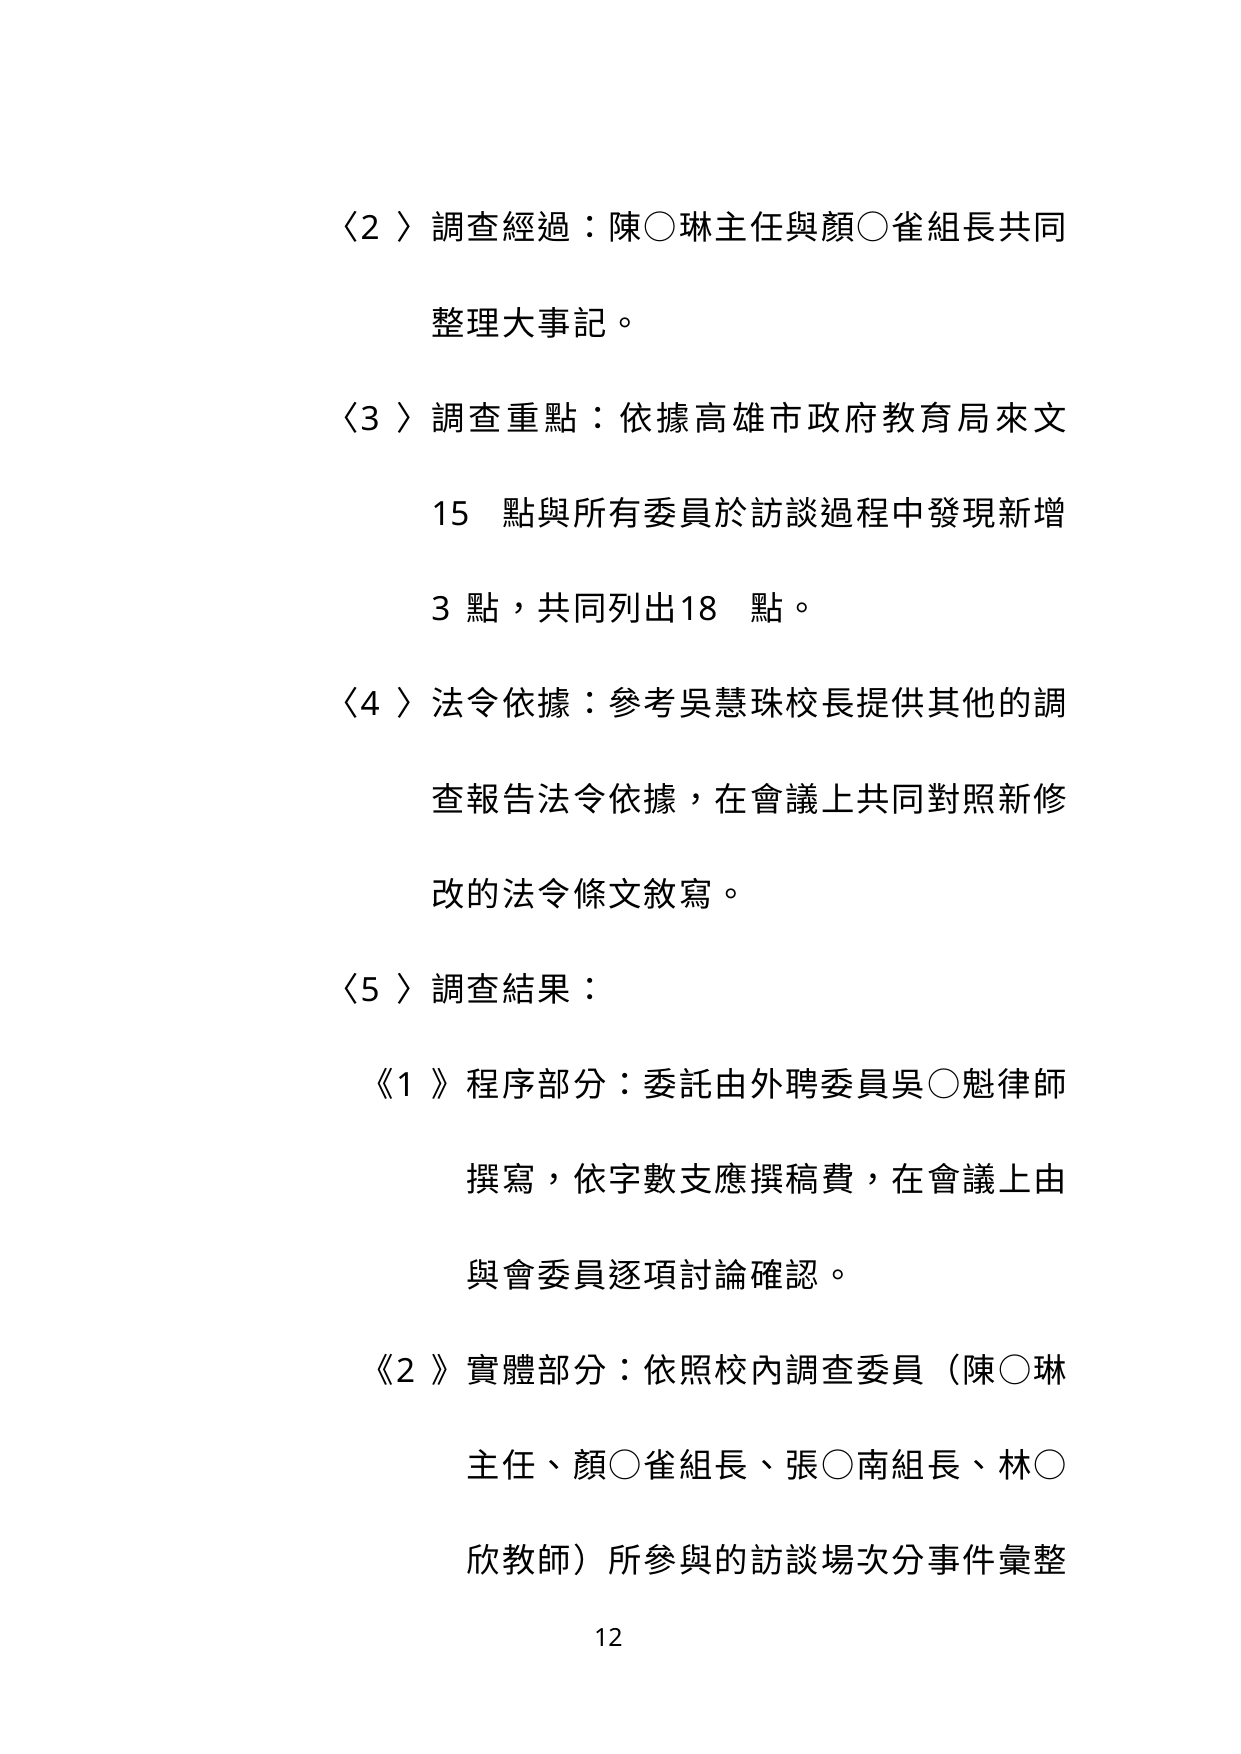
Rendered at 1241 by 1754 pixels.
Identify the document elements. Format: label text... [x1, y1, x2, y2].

subtitle 程序部分：委託由外聘委員吳○魁律師撰寫，依字數支應撰稿費，在會議上由與會委員逐項討論確認。 [343, 1034, 1069, 1320]
subtitle 調查經過：陳○琳主任與顏○雀組長共同整理大事記。 [307, 178, 1069, 368]
subtitle 調查結果： [307, 939, 1069, 1034]
subtitle 調查重點：依據高雄市政府教育局來文15點與所有委員於訪談過程中發現新增3點，共同列出18點。 [307, 368, 1069, 654]
subtitle 法令依據：參考吳慧珠校長提供其他的調查報告法令依據，在會議上共同對照新修改的法令條文敘寫。 [307, 654, 1069, 939]
subtitle 實體部分：依照校內調查委員（陳○琳主任、顏○雀組長、張○南組長、林○欣教師）所參與的訪談場次分事件彙整相關「訪談紀錄」、「物證」、「書證」。但「事件爭點」、「調查結果」為開會時，全體與會委員共同討論現場撰寫確認。 [343, 1320, 1069, 1606]
